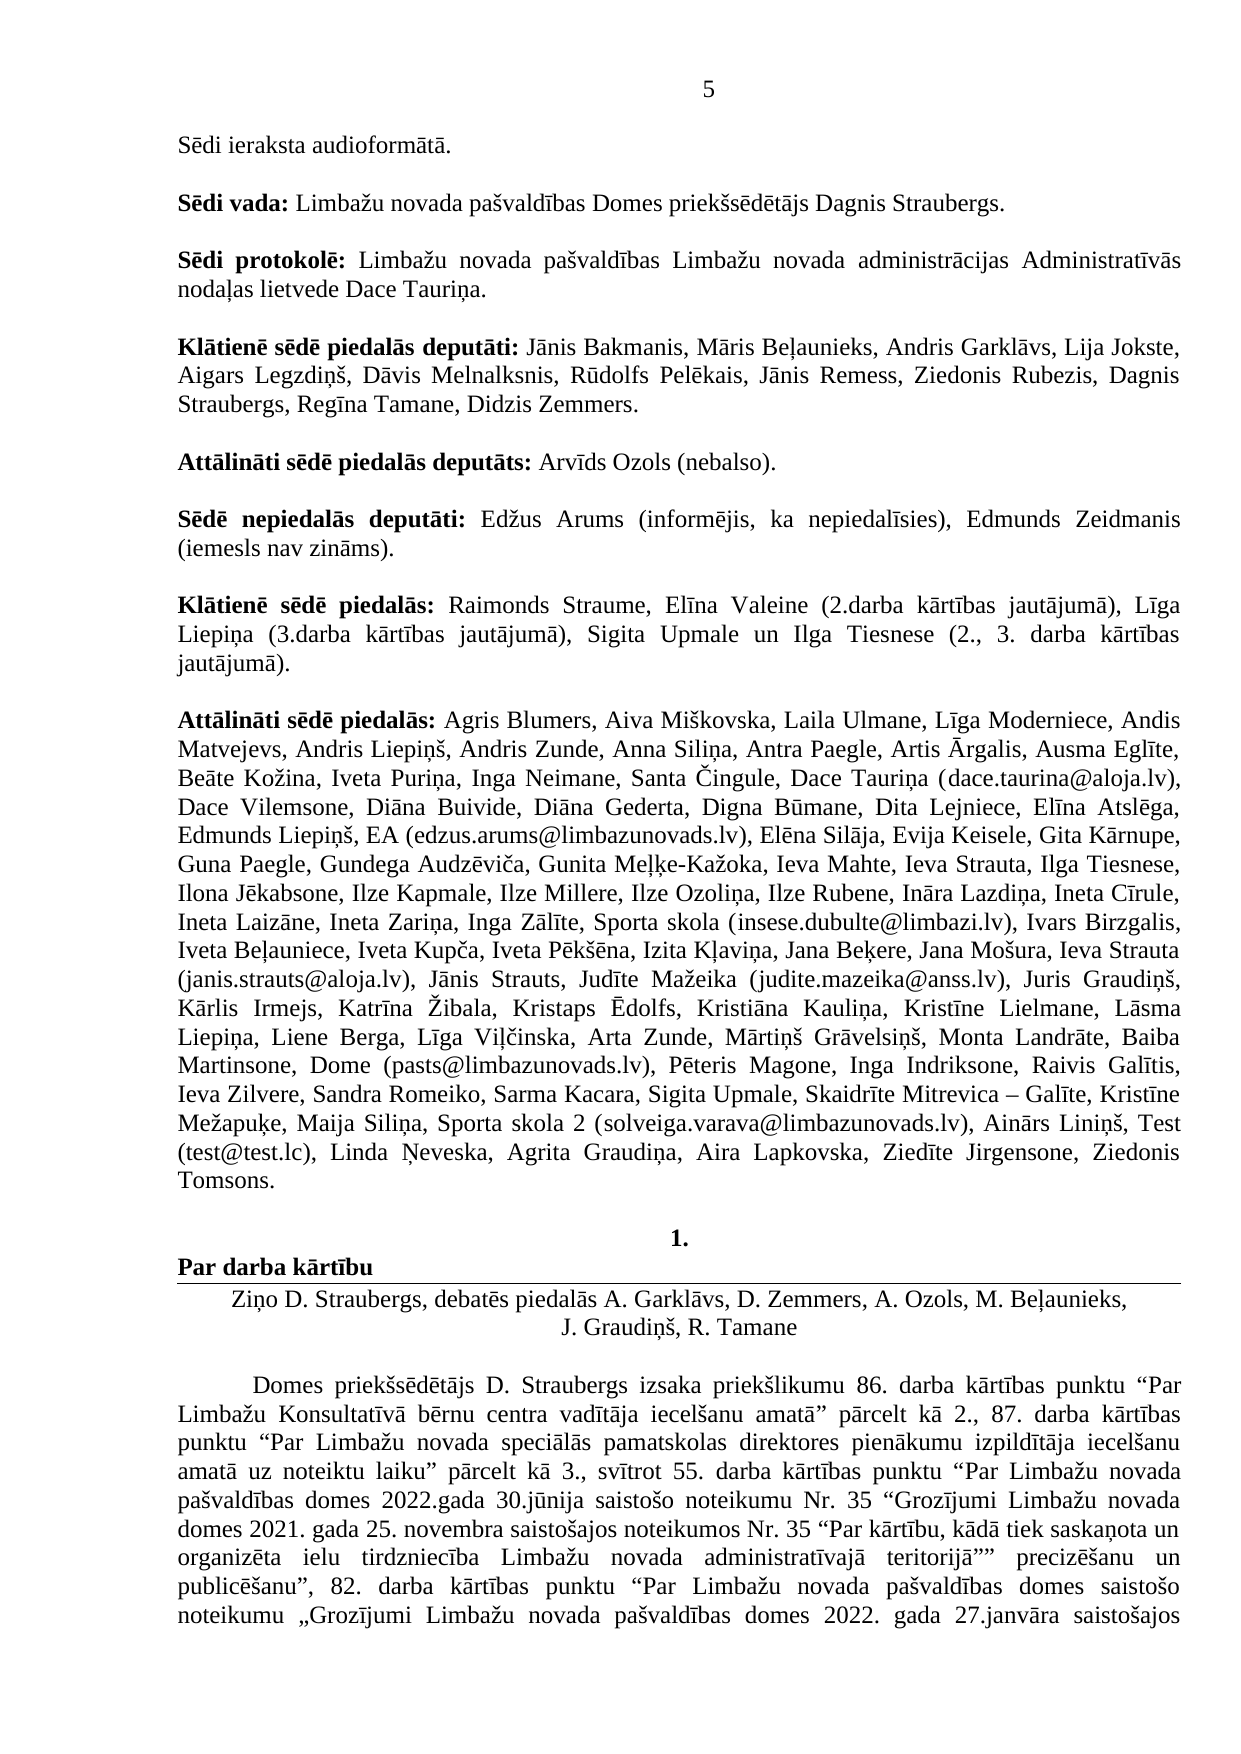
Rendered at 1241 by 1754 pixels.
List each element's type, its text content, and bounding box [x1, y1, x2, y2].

text Klātienē sēdē piedalās: Raimonds Straume, Elīna Valeine (2.darba kārtības jautājumā), Līga Liepiņa (3.darba kārtības jautājumā), Sigita Upmale un Ilga Tiesnese (2., 3. darba kārtības jautājumā). [177, 591, 1181, 677]
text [177, 1370, 1181, 1629]
text Attālināti sēdē piedalās deputāts: Arvīds Ozols (nebalso). [177, 447, 1181, 476]
text J. Graudiņš, R. Tamane [177, 1312, 1181, 1341]
text Ziņo D. Straubergs, debatēs piedalās A. Garklāvs, D. Zemmers, A. Ozols, M. Beļaunieks, [177, 1284, 1181, 1312]
text 1. [177, 1223, 1181, 1252]
text Sēdi protokolē: Limbažu novada pašvaldības Limbažu novada administrācijas Administratīvās nodaļas lietvede Dace Tauriņa. [177, 246, 1181, 303]
text Klātienē sēdē piedalās deputāti: Jānis Bakmanis, Māris Beļaunieks, Andris Garklāvs, Lija Jokste, Aigars Legzdiņš, Dāvis Melnalksnis, Rūdolfs Pelēkais, Jānis Remess, Ziedonis Rubezis, Dagnis Straubergs, Regīna Tamane, Didzis Zemmers. [177, 332, 1181, 418]
text Sēdē nepiedalās deputāti: Edžus Arums (informējis, ka nepiedalīsies), Edmunds Zeidmanis (iemesls nav zināms). [177, 504, 1181, 562]
text Sēdi vada: Limbažu novada pašvaldības Domes priekšsēdētājs Dagnis Straubergs. [177, 188, 1181, 217]
text Par darba kārtību [177, 1252, 1181, 1283]
text Sēdi ieraksta audioformātā. [177, 131, 1181, 159]
text Attālināti sēdē piedalās: Agris Blumers, Aiva Miškovska, Laila Ulmane, Līga Moderniece, Andis Matvejevs, Andris Liepiņš, Andris Zunde, Anna Siliņa, Antra Paegle, Artis Ārgalis, Ausma Eglīte, Beāte Kožina, Iveta Puriņa, Inga Neimane, Santa Čingule, Dace Tauriņa (dace.taurina@aloja.lv), Dace Vilemsone, Diāna Buivide, Diāna Gederta, Digna Būmane, Dita Lejniece, Elīna Atslēga, Edmunds Liepiņš, EA (edzus.arums@limbazunovads.lv), Elēna Silāja, Evija Keisele, Gita Kārnupe, Guna Paegle, Gundega Audzēviča, Gunita Meļķe-Kažoka, Ieva Mahte, Ieva Strauta, Ilga Tiesnese, Ilona Jēkabsone, Ilze Kapmale, Ilze Millere, Ilze Ozoliņa, Ilze Rubene, Ināra Lazdiņa, Ineta Cīrule, Ineta Laizāne, Ineta Zariņa, Inga Zālīte, Sporta skola (insese.dubulte@limbazi.lv), Ivars Birzgalis, Iveta Beļauniece, Iveta Kupča, Iveta Pēkšēna, Izita Kļaviņa, Jana Beķere, Jana Mošura, Ieva Strauta (janis.strauts@aloja.lv), Jānis Strauts, Judīte Mažeika (judite.mazeika@anss.lv), Juris Graudiņš, Kārlis Irmejs, Katrīna Žibala, Kristaps Ēdolfs, Kristiāna Kauliņa, Kristīne Lielmane, Lāsma Liepiņa, Liene Berga, Līga Viļčinska, Arta Zunde, Mārtiņš Grāvelsiņš, Monta Landrāte, Baiba Martinsone, Dome (pasts@limbazunovads.lv), Pēteris Magone, Inga Indriksone, Raivis Galītis, Ieva Zilvere, Sandra Romeiko, Sarma Kacara, Sigita Upmale, Skaidrīte Mitrevica – Galīte, Kristīne Mežapuķe, Maija Siliņa, Sporta skola 2 (solveiga.varava@limbazunovads.lv), Ainārs Liniņš, Test (test@test.lc), Linda Ņeveska, Agrita Graudiņa, Aira Lapkovska, Ziedīte Jirgensone, Ziedonis Tomsons. [177, 706, 1181, 1194]
